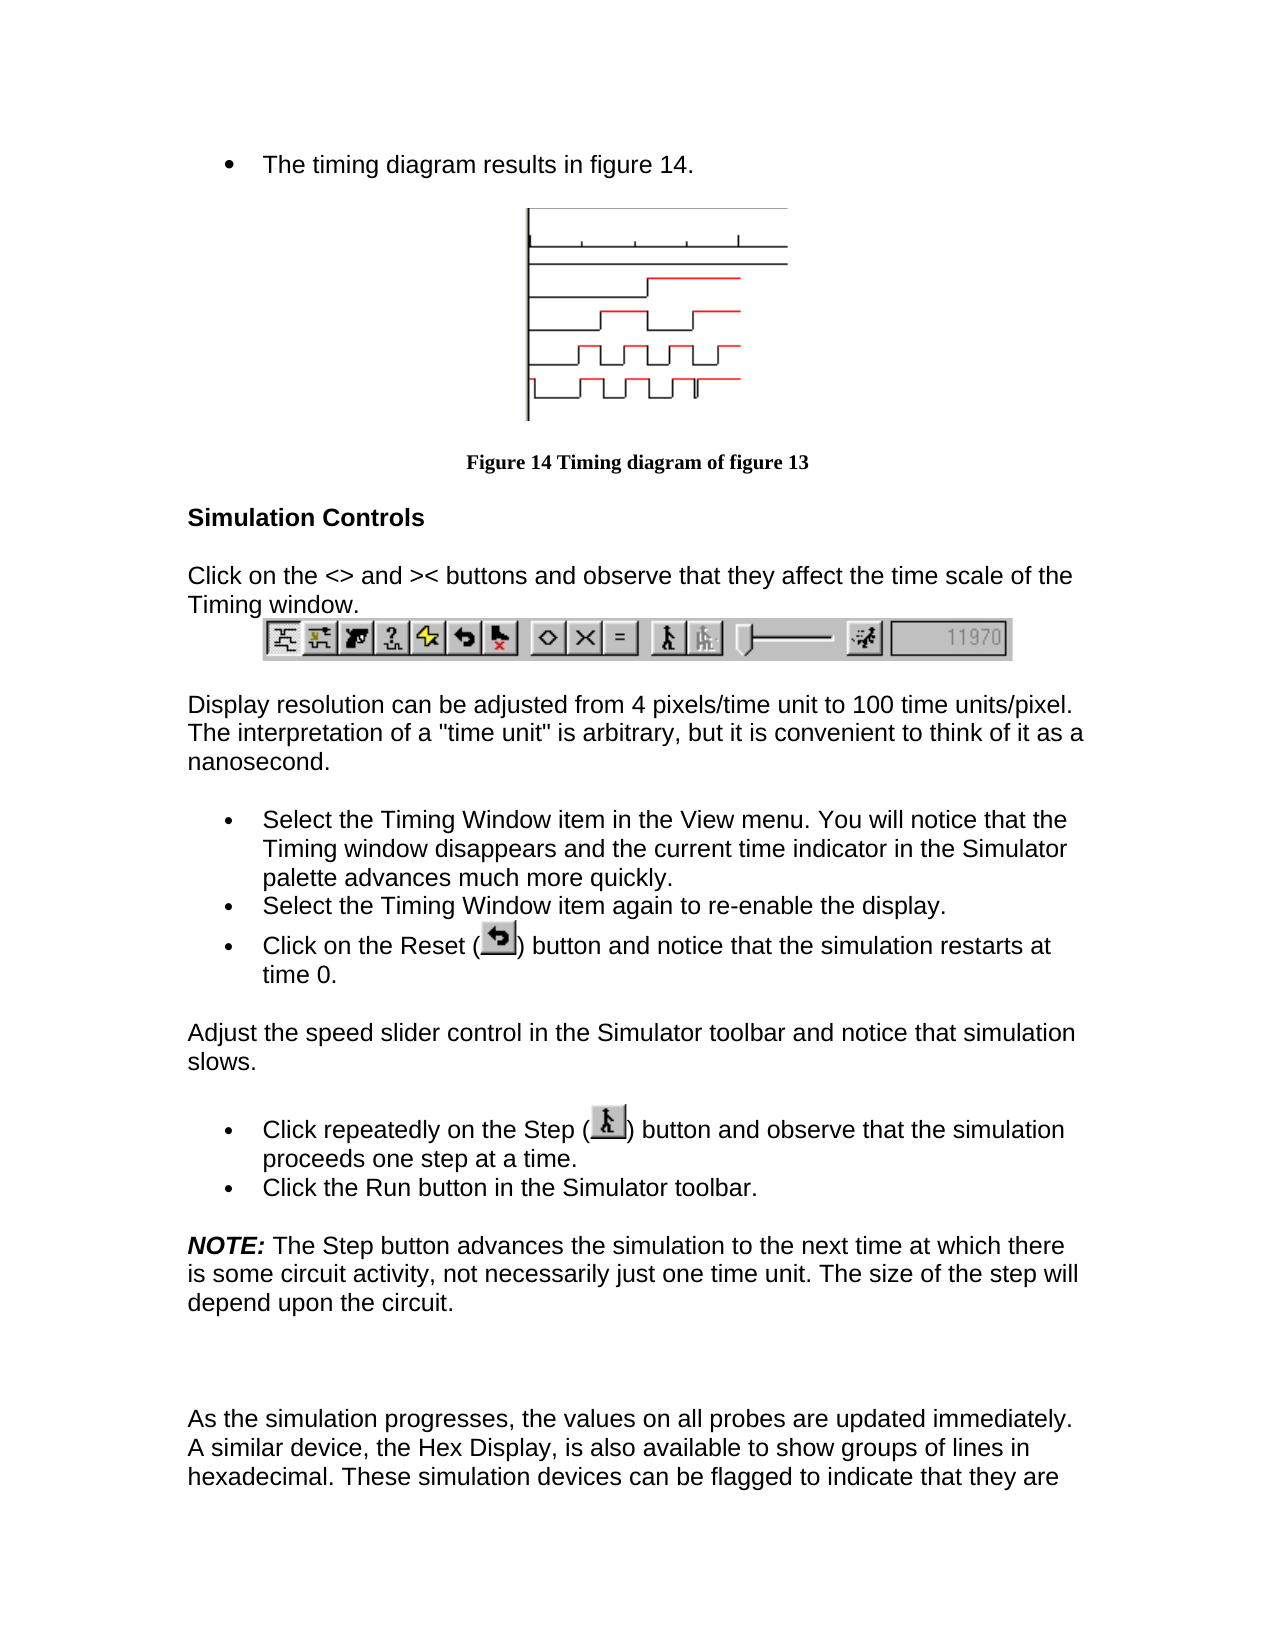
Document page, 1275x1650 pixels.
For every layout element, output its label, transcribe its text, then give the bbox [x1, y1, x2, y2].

list Click on the Reset () button and notice that the simulation restarts at time 0. [225, 920, 1087, 988]
list Click repeatedly on the Step () button and observe that the simulation proceeds one step at a time. [225, 1104, 1087, 1173]
list Select the Timing Window item again to re-enable the display. [225, 891, 1087, 920]
text Adjust the speed slider control in the Simulator toolbar and notice that simulation slows. [187, 1018, 1087, 1075]
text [187, 1404, 1087, 1490]
subtitle Simulation Controls [187, 503, 1087, 532]
picture [480, 920, 517, 955]
subtitle The timing diagram results in figure 14. [225, 150, 1087, 179]
text Display resolution can be adjusted from 4 pixels/time unit to 100 time units/pixel. The interpretation of a "time unit" is arbitrary, but it is convenient to think of it as a nanosecond. [187, 690, 1087, 776]
picture [525, 208, 788, 421]
picture [590, 1104, 627, 1139]
text NOTE: The Step button advances the simulation to the next time at which there is some circuit activity, not necessarily just one time unit. The size of the step will depend upon the circuit. [187, 1231, 1087, 1317]
list Click the Run button in the Simulator toolbar. [225, 1173, 1087, 1202]
text Click on the <> and >< buttons and observe that they affect the time scale of the Timing window. [187, 561, 1087, 618]
picture [262, 618, 1013, 661]
list Select the Timing Window item in the View menu. You will notice that the Timing window disappears and the current time indicator in the Simulator palette advances much more quickly. [225, 805, 1087, 891]
